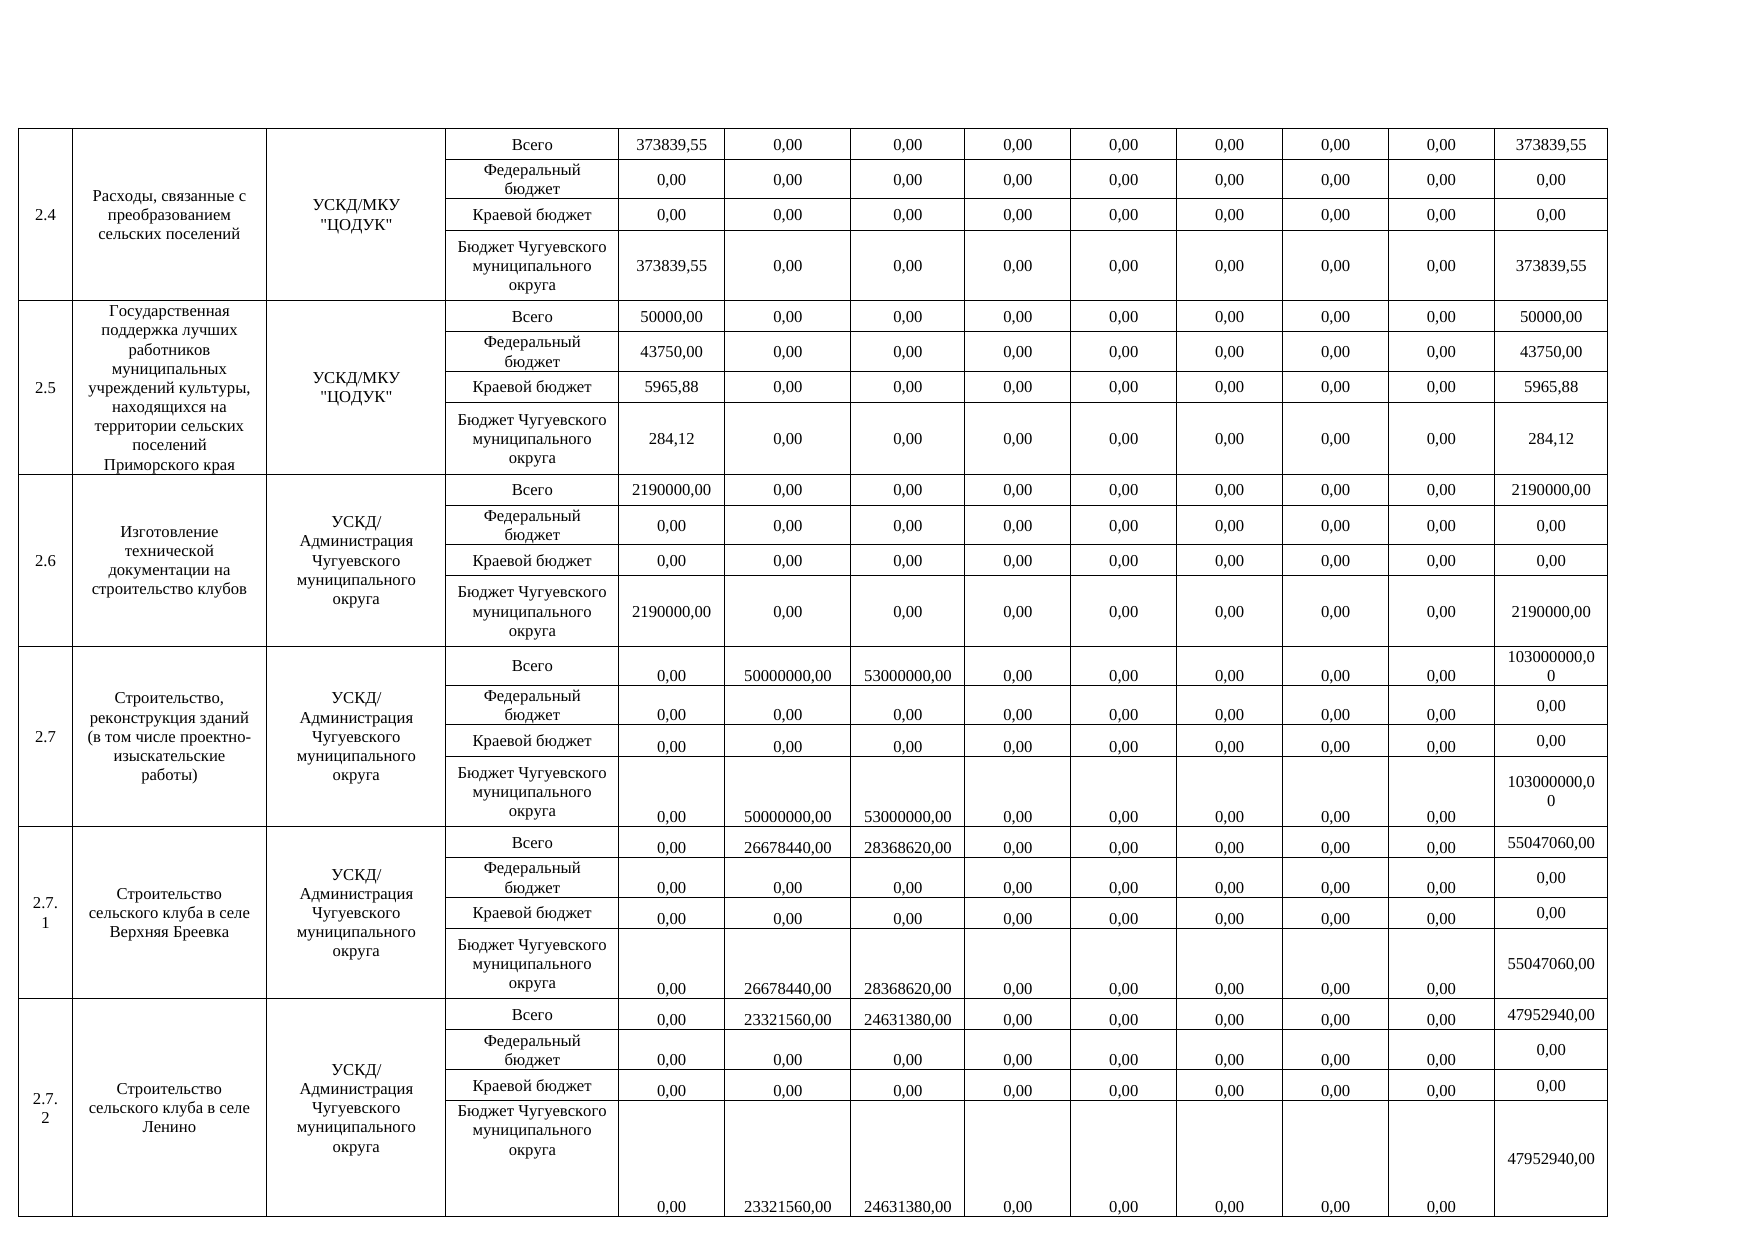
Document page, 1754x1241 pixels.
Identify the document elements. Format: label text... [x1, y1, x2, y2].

table_cell Расходы, связанные с преобразованием сельских поселений [73, 129, 266, 300]
table_cell 2.7 [19, 647, 72, 826]
table_cell Бюджет Чугуевского муниципального округа [446, 403, 618, 473]
table_cell 0,00 [965, 403, 1070, 473]
table_cell 0,00 [1283, 999, 1388, 1029]
table_cell 0,00 [965, 372, 1070, 402]
table_cell 0,00 [1495, 1070, 1607, 1100]
table_cell 0,00 [851, 231, 964, 300]
table_cell Федеральный бюджет [446, 506, 618, 544]
table_cell 0,00 [725, 858, 850, 897]
table_cell 0,00 [1071, 858, 1176, 897]
table_cell 0,00 [725, 898, 850, 928]
table_cell 0,00 [725, 372, 850, 402]
table_cell 0,00 [1283, 506, 1388, 544]
table_cell 0,00 [1389, 1070, 1494, 1100]
table_cell 2190000,00 [1495, 576, 1607, 646]
table_cell 0,00 [965, 929, 1070, 998]
table_cell 0,00 [1177, 827, 1282, 857]
table_cell 0,00 [1283, 647, 1388, 685]
table_cell Федеральный бюджет [446, 858, 618, 897]
table_cell 2190000,00 [619, 475, 724, 505]
table_cell 0,00 [1177, 647, 1282, 685]
table_cell 0,00 [1389, 475, 1494, 505]
table_cell 0,00 [1071, 129, 1176, 159]
table_cell 0,00 [619, 686, 724, 724]
table_cell 0,00 [1389, 858, 1494, 897]
table_cell 373839,55 [619, 129, 724, 159]
table_cell УСКД/Администрация Чугуевского муниципального округа [267, 827, 445, 998]
table_cell Всего [446, 999, 618, 1029]
table_cell 2.5 [19, 301, 72, 473]
table_cell 24631380,00 [851, 1101, 964, 1216]
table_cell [446, 1101, 618, 1216]
table_cell 0,00 [1177, 301, 1282, 331]
table_cell 0,00 [1283, 199, 1388, 229]
table_cell 24631380,00 [851, 999, 964, 1029]
table_cell 0,00 [965, 898, 1070, 928]
table_cell Всего [446, 827, 618, 857]
table_cell 0,00 [1177, 475, 1282, 505]
table_cell 0,00 [965, 757, 1070, 826]
table_cell 0,00 [725, 686, 850, 724]
table_cell 0,00 [965, 827, 1070, 857]
table_cell Всего [446, 129, 618, 159]
table_cell 0,00 [1283, 301, 1388, 331]
table_cell 0,00 [965, 475, 1070, 505]
table_cell 284,12 [619, 403, 724, 473]
table_cell 2.4 [19, 129, 72, 300]
table_cell Краевой бюджет [446, 725, 618, 756]
table_cell 284,12 [1495, 403, 1607, 473]
table_cell 0,00 [851, 1030, 964, 1069]
table_cell 0,00 [1071, 372, 1176, 402]
table_cell 47952940,00 [1495, 1101, 1607, 1216]
table_cell Строительство сельского клуба в селе Верхняя Бреевка [73, 827, 266, 998]
table_cell 373839,55 [619, 231, 724, 300]
table_cell 0,00 [1283, 1030, 1388, 1069]
table_cell 0,00 [1389, 757, 1494, 826]
table_cell 0,00 [851, 129, 964, 159]
table_cell 0,00 [965, 332, 1070, 371]
table_cell 0,00 [1283, 129, 1388, 159]
table_cell 0,00 [965, 545, 1070, 575]
table_cell 0,00 [1283, 757, 1388, 826]
table_cell 0,00 [1389, 372, 1494, 402]
table_cell 0,00 [1177, 686, 1282, 724]
table_cell 50000,00 [1495, 301, 1607, 331]
table_cell 43750,00 [1495, 332, 1607, 371]
table_cell 0,00 [1389, 929, 1494, 998]
table_cell 26678440,00 [725, 827, 850, 857]
table_cell 0,00 [1389, 576, 1494, 646]
table_cell 28368620,00 [851, 929, 964, 998]
table_cell 0,00 [1283, 231, 1388, 300]
table_cell 0,00 [725, 301, 850, 331]
table_cell 0,00 [1283, 929, 1388, 998]
table_cell 0,00 [1071, 231, 1176, 300]
table_cell 0,00 [725, 199, 850, 229]
table_cell Федеральный бюджет [446, 160, 618, 198]
table_cell 50000000,00 [725, 757, 850, 826]
table_cell 0,00 [965, 301, 1070, 331]
table_cell 0,00 [619, 647, 724, 685]
table_cell УСКД/МКУ "ЦОДУК" [267, 129, 445, 300]
table_cell 0,00 [1283, 858, 1388, 897]
table_cell 0,00 [725, 475, 850, 505]
table_cell 0,00 [1177, 898, 1282, 928]
table_cell 0,00 [965, 160, 1070, 198]
table_cell 0,00 [1177, 231, 1282, 300]
table_cell 0,00 [1389, 1030, 1494, 1069]
table_cell 43750,00 [619, 332, 724, 371]
table_cell 0,00 [1495, 545, 1607, 575]
table_cell 23321560,00 [725, 999, 850, 1029]
table_cell Государственная поддержка лучших работников муниципальных учреждений культуры, находящихся на территории сельских поселений Приморского края [73, 301, 266, 473]
table_cell 0,00 [1177, 725, 1282, 756]
table_cell 0,00 [1071, 827, 1176, 857]
table_cell 0,00 [1283, 403, 1388, 473]
table_cell 0,00 [1177, 332, 1282, 371]
table_cell 0,00 [1177, 129, 1282, 159]
table_cell 0,00 [1071, 301, 1176, 331]
table_cell 0,00 [851, 545, 964, 575]
table_cell Бюджет Чугуевского муниципального округа [446, 929, 618, 998]
table_cell 0,00 [619, 506, 724, 544]
table_cell 0,00 [1071, 647, 1176, 685]
table_cell 0,00 [725, 129, 850, 159]
table_cell 0,00 [1177, 160, 1282, 198]
table_cell 0,00 [965, 1070, 1070, 1100]
table_cell 0,00 [725, 1070, 850, 1100]
table_cell 53000000,00 [851, 647, 964, 685]
table_cell 55047060,00 [1495, 929, 1607, 998]
table_cell 0,00 [965, 506, 1070, 544]
table_cell 53000000,00 [851, 757, 964, 826]
table_cell 2.6 [19, 475, 72, 646]
table_cell 0,00 [619, 725, 724, 756]
table_cell УСКД/Администрация Чугуевского муниципального округа [267, 475, 445, 646]
table_cell 0,00 [1071, 898, 1176, 928]
table_cell 0,00 [725, 1030, 850, 1069]
table_cell 0,00 [851, 858, 964, 897]
table_cell УСКД/Администрация Чугуевского муниципального округа [267, 647, 445, 826]
table_cell 0,00 [1283, 1070, 1388, 1100]
table_cell 0,00 [1389, 999, 1494, 1029]
table_cell 0,00 [1495, 199, 1607, 229]
table_cell 0,00 [851, 686, 964, 724]
table_cell Строительство сельского клуба в селе Ленино [73, 999, 266, 1216]
table_cell 0,00 [1389, 647, 1494, 685]
table_cell 0,00 [725, 506, 850, 544]
table_cell 0,00 [1389, 725, 1494, 756]
table_cell 0,00 [1283, 160, 1388, 198]
table_cell 0,00 [1177, 858, 1282, 897]
table_cell 0,00 [1283, 332, 1388, 371]
table_cell 55047060,00 [1495, 827, 1607, 857]
table_cell 0,00 [851, 898, 964, 928]
table_cell 0,00 [619, 1030, 724, 1069]
table_cell Краевой бюджет [446, 898, 618, 928]
table_cell 2190000,00 [619, 576, 724, 646]
table_cell 0,00 [1071, 1030, 1176, 1069]
table_cell 0,00 [965, 858, 1070, 897]
table_cell 0,00 [619, 858, 724, 897]
table_cell 0,00 [851, 576, 964, 646]
table_cell 0,00 [1071, 929, 1176, 998]
table_cell 0,00 [1389, 231, 1494, 300]
table_cell 2.7.2 [19, 999, 72, 1216]
table_cell 0,00 [619, 545, 724, 575]
table_cell 0,00 [1071, 576, 1176, 646]
table_cell 0,00 [1495, 506, 1607, 544]
table_cell 0,00 [1071, 1101, 1176, 1216]
table_cell 5965,88 [1495, 372, 1607, 402]
table_cell 0,00 [1389, 301, 1494, 331]
table_cell 0,00 [1071, 403, 1176, 473]
table_cell 0,00 [965, 576, 1070, 646]
table_cell 0,00 [1177, 1030, 1282, 1069]
table_cell 0,00 [1177, 1101, 1282, 1216]
table_cell 0,00 [1495, 858, 1607, 897]
table_cell 0,00 [725, 160, 850, 198]
table_cell 0,00 [1071, 199, 1176, 229]
table_cell 2.7.1 [19, 827, 72, 998]
table_cell 0,00 [965, 999, 1070, 1029]
table_cell 0,00 [725, 545, 850, 575]
table_cell 0,00 [1389, 332, 1494, 371]
table_cell 0,00 [619, 1101, 724, 1216]
table_cell 0,00 [619, 929, 724, 998]
table_cell 0,00 [1177, 999, 1282, 1029]
table_cell 0,00 [1177, 1070, 1282, 1100]
table_cell 0,00 [851, 506, 964, 544]
table_cell УСКД/МКУ "ЦОДУК" [267, 301, 445, 473]
table_cell 0,00 [725, 403, 850, 473]
table_cell 0,00 [1389, 898, 1494, 928]
table_cell 0,00 [1283, 372, 1388, 402]
table_cell Краевой бюджет [446, 545, 618, 575]
table_cell 0,00 [1177, 199, 1282, 229]
table_cell 0,00 [1071, 686, 1176, 724]
table_cell 0,00 [725, 332, 850, 371]
table_cell Бюджет Чугуевского муниципального округа [446, 576, 618, 646]
table_cell 0,00 [1177, 929, 1282, 998]
table_cell 373839,55 [1495, 129, 1607, 159]
table_cell 0,00 [1071, 999, 1176, 1029]
table_cell 0,00 [619, 160, 724, 198]
table_cell 0,00 [725, 725, 850, 756]
table_cell 28368620,00 [851, 827, 964, 857]
table_cell 0,00 [1495, 686, 1607, 724]
table_cell 0,00 [1495, 160, 1607, 198]
table_cell 103000000,00 [1495, 647, 1607, 685]
table_cell Изготовление технической документации на строительство клубов [73, 475, 266, 646]
table_cell Федеральный бюджет [446, 1030, 618, 1069]
table_cell 0,00 [965, 129, 1070, 159]
table_cell 0,00 [1071, 1070, 1176, 1100]
table_cell Бюджет Чугуевского муниципального округа [446, 757, 618, 826]
table_cell 0,00 [1071, 545, 1176, 575]
table_cell 0,00 [1389, 686, 1494, 724]
table_cell 0,00 [1071, 506, 1176, 544]
table_cell 0,00 [619, 757, 724, 826]
table_cell 0,00 [965, 647, 1070, 685]
table_cell 0,00 [1283, 898, 1388, 928]
table_cell 0,00 [1389, 129, 1494, 159]
table_cell 0,00 [851, 372, 964, 402]
table_cell 0,00 [1389, 160, 1494, 198]
table_cell Всего [446, 647, 618, 685]
table_cell 2190000,00 [1495, 475, 1607, 505]
table_cell 0,00 [1283, 725, 1388, 756]
table_cell 26678440,00 [725, 929, 850, 998]
table_cell 50000000,00 [725, 647, 850, 685]
table_cell 5965,88 [619, 372, 724, 402]
table_cell 0,00 [851, 403, 964, 473]
table_cell 47952940,00 [1495, 999, 1607, 1029]
table_cell 0,00 [1071, 475, 1176, 505]
table_cell 0,00 [851, 475, 964, 505]
table_cell 0,00 [619, 898, 724, 928]
table_cell 0,00 [1389, 506, 1494, 544]
table_cell 0,00 [1177, 576, 1282, 646]
table_cell 0,00 [619, 827, 724, 857]
table_cell 0,00 [1495, 898, 1607, 928]
table_cell Краевой бюджет [446, 1070, 618, 1100]
table_cell 0,00 [1071, 757, 1176, 826]
table_cell Федеральный бюджет [446, 332, 618, 371]
table_cell Федеральный бюджет [446, 686, 618, 724]
table_cell 0,00 [851, 301, 964, 331]
table_cell 0,00 [965, 1101, 1070, 1216]
table_cell 0,00 [1389, 403, 1494, 473]
table_cell 0,00 [1177, 372, 1282, 402]
table_cell Строительство, реконструкция зданий (в том числе проектно-изыскательские работы) [73, 647, 266, 826]
table_cell 23321560,00 [725, 1101, 850, 1216]
table_cell 0,00 [851, 160, 964, 198]
table_cell 0,00 [1389, 545, 1494, 575]
table_cell 0,00 [725, 576, 850, 646]
table_cell 103000000,00 [1495, 757, 1607, 826]
table_cell 0,00 [851, 1070, 964, 1100]
table_cell 0,00 [1283, 545, 1388, 575]
table_cell 0,00 [1283, 1101, 1388, 1216]
table_cell 0,00 [1177, 506, 1282, 544]
table_cell 0,00 [1177, 403, 1282, 473]
table_cell Бюджет Чугуевского муниципального округа [446, 231, 618, 300]
table_cell 0,00 [965, 199, 1070, 229]
table_cell 0,00 [851, 725, 964, 756]
table_cell Краевой бюджет [446, 199, 618, 229]
table_cell 0,00 [619, 199, 724, 229]
table_cell 0,00 [965, 725, 1070, 756]
table_cell 0,00 [1389, 827, 1494, 857]
table_cell 0,00 [1177, 545, 1282, 575]
table_cell 0,00 [619, 1070, 724, 1100]
table_cell 0,00 [1283, 576, 1388, 646]
table_cell 0,00 [1283, 827, 1388, 857]
table_cell 0,00 [1495, 725, 1607, 756]
table_cell 0,00 [851, 332, 964, 371]
table_cell 0,00 [1389, 199, 1494, 229]
table_cell 0,00 [965, 231, 1070, 300]
table_cell 50000,00 [619, 301, 724, 331]
table_cell 0,00 [1071, 725, 1176, 756]
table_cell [267, 999, 445, 1216]
table_cell 0,00 [1177, 757, 1282, 826]
table_cell 0,00 [619, 999, 724, 1029]
table_cell 0,00 [725, 231, 850, 300]
table_cell Всего [446, 301, 618, 331]
table_cell 373839,55 [1495, 231, 1607, 300]
table_cell Краевой бюджет [446, 372, 618, 402]
table_cell 0,00 [1283, 475, 1388, 505]
table_cell 0,00 [1071, 332, 1176, 371]
table_cell 0,00 [851, 199, 964, 229]
table_cell 0,00 [1071, 160, 1176, 198]
table_cell 0,00 [965, 1030, 1070, 1069]
table_cell 0,00 [1389, 1101, 1494, 1216]
table_cell 0,00 [1283, 686, 1388, 724]
table_cell 0,00 [965, 686, 1070, 724]
table_cell Всего [446, 475, 618, 505]
table_cell 0,00 [1495, 1030, 1607, 1069]
